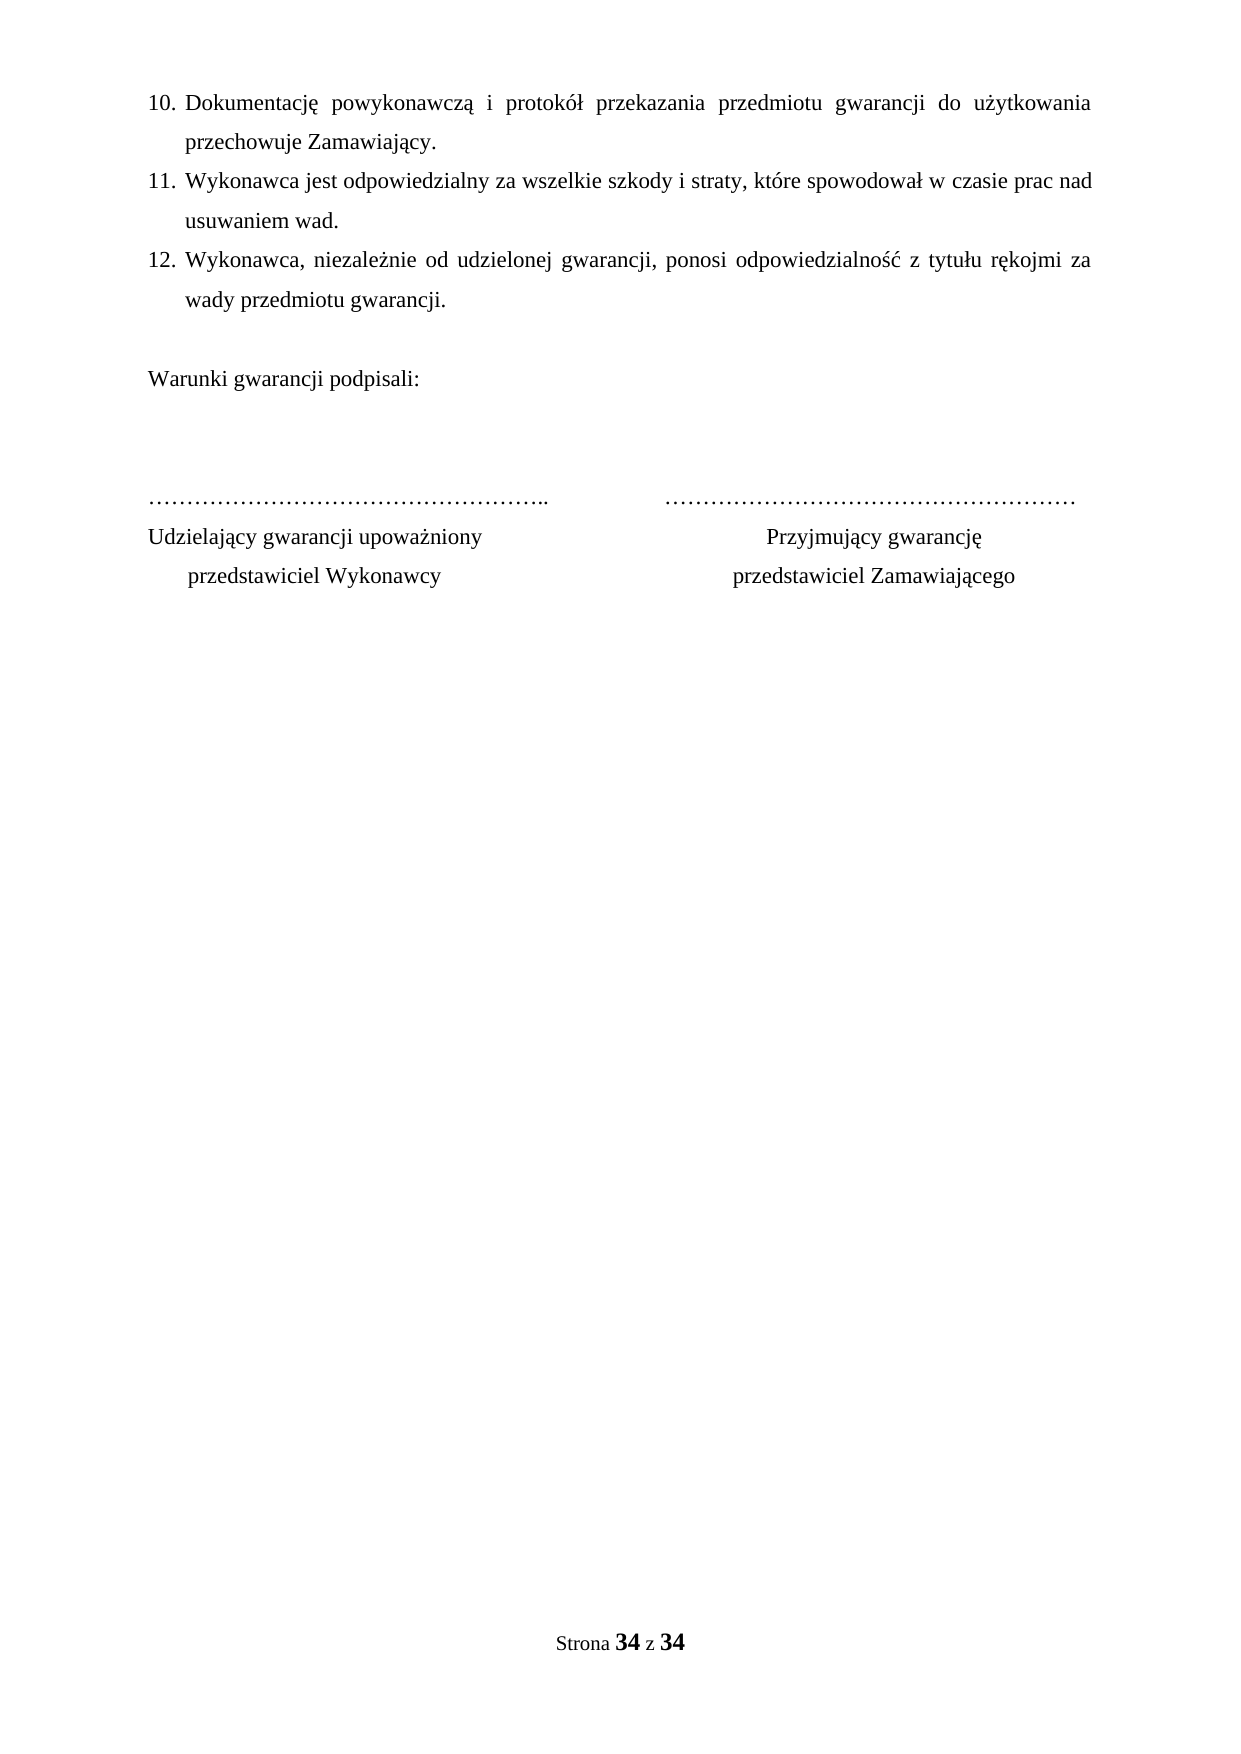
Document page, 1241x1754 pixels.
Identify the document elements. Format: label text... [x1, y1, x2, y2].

text Udzielający gwarancji upoważniony Przyjmujący gwarancję [148, 523, 1092, 549]
list Dokumentację powykonawczą i protokół przekazania przedmiotu gwarancji do użytkowania przechowuje Zamawiający. [148, 89, 1092, 154]
list Wykonawca jest odpowiedzialny za wszelkie szkody i straty, które spowodował w czasie prac nad usuwaniem wad. [148, 168, 1092, 233]
text Warunki gwarancji podpisali: [148, 365, 1092, 391]
text przedstawiciel Wykonawcy przedstawiciel Zamawiającego [148, 562, 1092, 589]
text …………………………………………….. ……………………………………………… [148, 483, 1092, 510]
list Wykonawca, niezależnie od udzielonej gwarancji, ponosi odpowiedzialność z tytułu rękojmi za wady przedmiotu gwarancji. [148, 247, 1092, 312]
